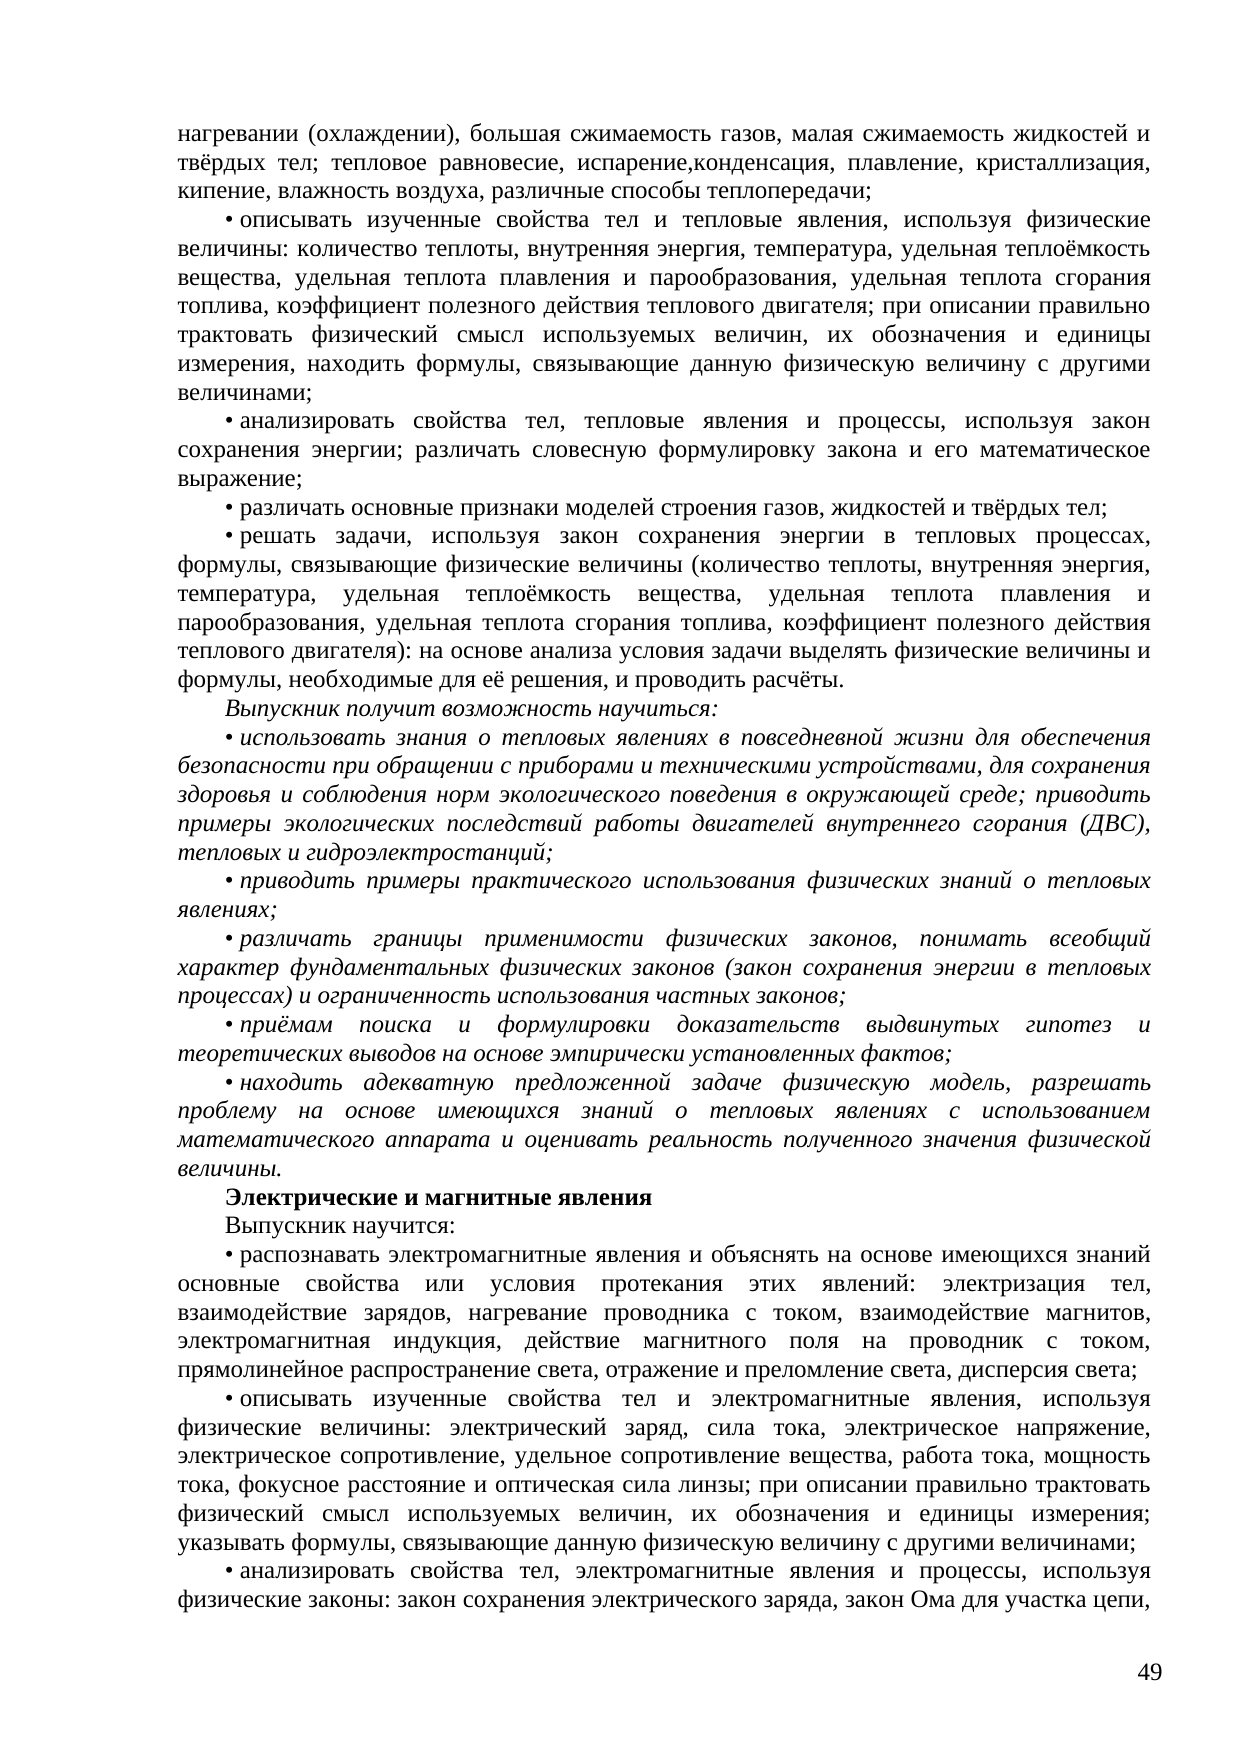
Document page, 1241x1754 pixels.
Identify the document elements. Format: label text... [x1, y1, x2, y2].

text • анализировать свойства тел, тепловые явления и процессы, используя закон сохранения энергии; различать словесную формулировку закона и его математическое выражение; [177, 406, 1152, 492]
list • находить адекватную предложенной задаче физическую модель, разрешать проблему на основе имеющихся знаний о тепловых явлениях с использованием математического аппарата и оценивать реальность полученного значения физической величины. [177, 1067, 1152, 1182]
text Выпускник получит возможность научиться: [177, 693, 1152, 722]
list • использовать знания о тепловых явлениях в повседневной жизни для обеспечения безопасности при обращении с приборами и техническими устройствами, для сохранения здоровья и соблюдения норм экологического поведения в окружающей среде; приводить примеры экологических последствий работы двигателей внутреннего сгорания (ДВС), тепловых и гидроэлектростанций; [177, 722, 1152, 866]
list • приводить примеры практического использования физических знаний о тепловых явлениях; [177, 866, 1152, 923]
text • описывать изученные свойства тел и тепловые явления, используя физические величины: количество теплоты, внутренняя энергия, температура, удельная теплоёмкость вещества, удельная теплота плавления и парообразования, удельная теплота сгорания топлива, коэффициент полезного действия теплового двигателя; при описании правильно трактовать физический смысл используемых величин, их обозначения и единицы измерения, находить формулы, связывающие данную физическую величину с другими величинами; [177, 204, 1152, 406]
text • решать задачи, используя закон сохранения энергии в тепловых процессах, формулы, связывающие физические величины (количество теплоты, внутренняя энергия, температура, удельная теплоёмкость вещества, удельная теплота плавления и парообразования, удельная теплота сгорания топлива, коэффициент полезного действия теплового двигателя): на основе анализа условия задачи выделять физические величины и формулы, необходимые для её решения, и проводить расчёты. [177, 521, 1152, 693]
text • описывать изученные свойства тел и электромагнитные явления, используя физические величины: электрический заряд, сила тока, электрическое напряжение, электрическое сопротивление, удельное сопротивление вещества, работа тока, мощность тока, фокусное расстояние и оптическая сила линзы; при описании правильно трактовать физический смысл используемых величин, их обозначения и единицы измерения; указывать формулы, связывающие данную физическую величину с другими величинами; [177, 1383, 1152, 1556]
list • приёмам поиска и формулировки доказательств выдвинутых гипотез и теоретических выводов на основе эмпирически установленных фактов; [177, 1009, 1152, 1067]
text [177, 118, 1152, 204]
text • распознавать электромагнитные явления и объяснять на основе имеющихся знаний основные свойства или условия протекания этих явлений: электризация тел, взаимодействие зарядов, нагревание проводника с током, взаимодействие магнитов, электромагнитная индукция, действие магнитного поля на проводник с током, прямолинейное распространение света, отражение и преломление света, дисперсия света; [177, 1239, 1152, 1383]
text Выпускник научится: [177, 1211, 1152, 1239]
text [177, 1556, 1152, 1613]
text • различать основные признаки моделей строения газов, жидкостей и твёрдых тел; [177, 492, 1152, 521]
text Электрические и магнитные явления [177, 1182, 1152, 1211]
list • различать границы применимости физических законов, понимать всеобщий характер фундаментальных физических законов (закон сохранения энергии в тепловых процессах) и ограниченность использования частных законов; [177, 923, 1152, 1009]
